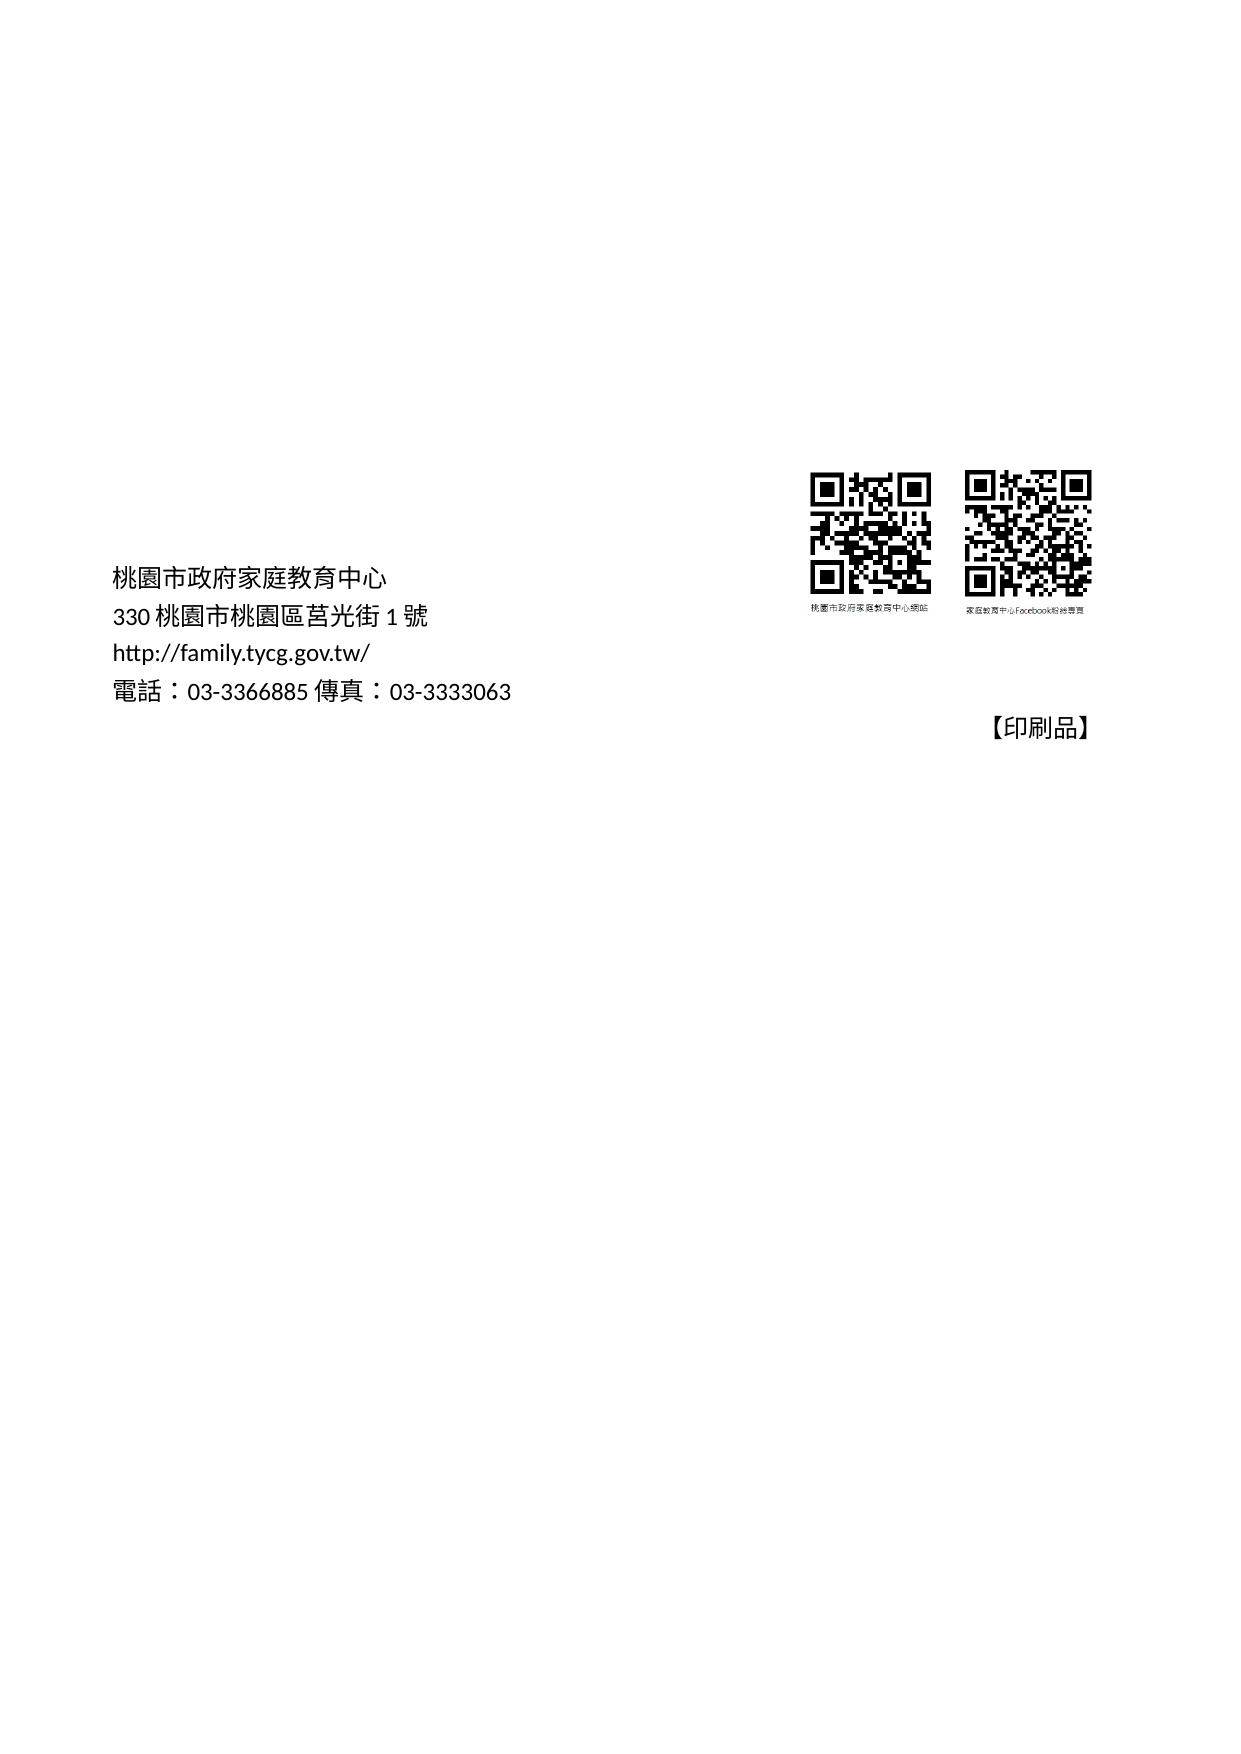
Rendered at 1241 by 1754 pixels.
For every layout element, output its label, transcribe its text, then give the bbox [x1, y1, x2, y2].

text 電話：03-3366885 傳真：03-3333063 [112, 671, 1128, 708]
text 330桃園市桃園區莒光街1 號 [112, 596, 1128, 633]
text 【印刷品】 [112, 708, 1103, 746]
picture [786, 448, 1113, 558]
text http://family.tycg.gov.tw/ [112, 633, 1128, 671]
text 桃園市政府家庭教育中心 [112, 558, 1128, 596]
